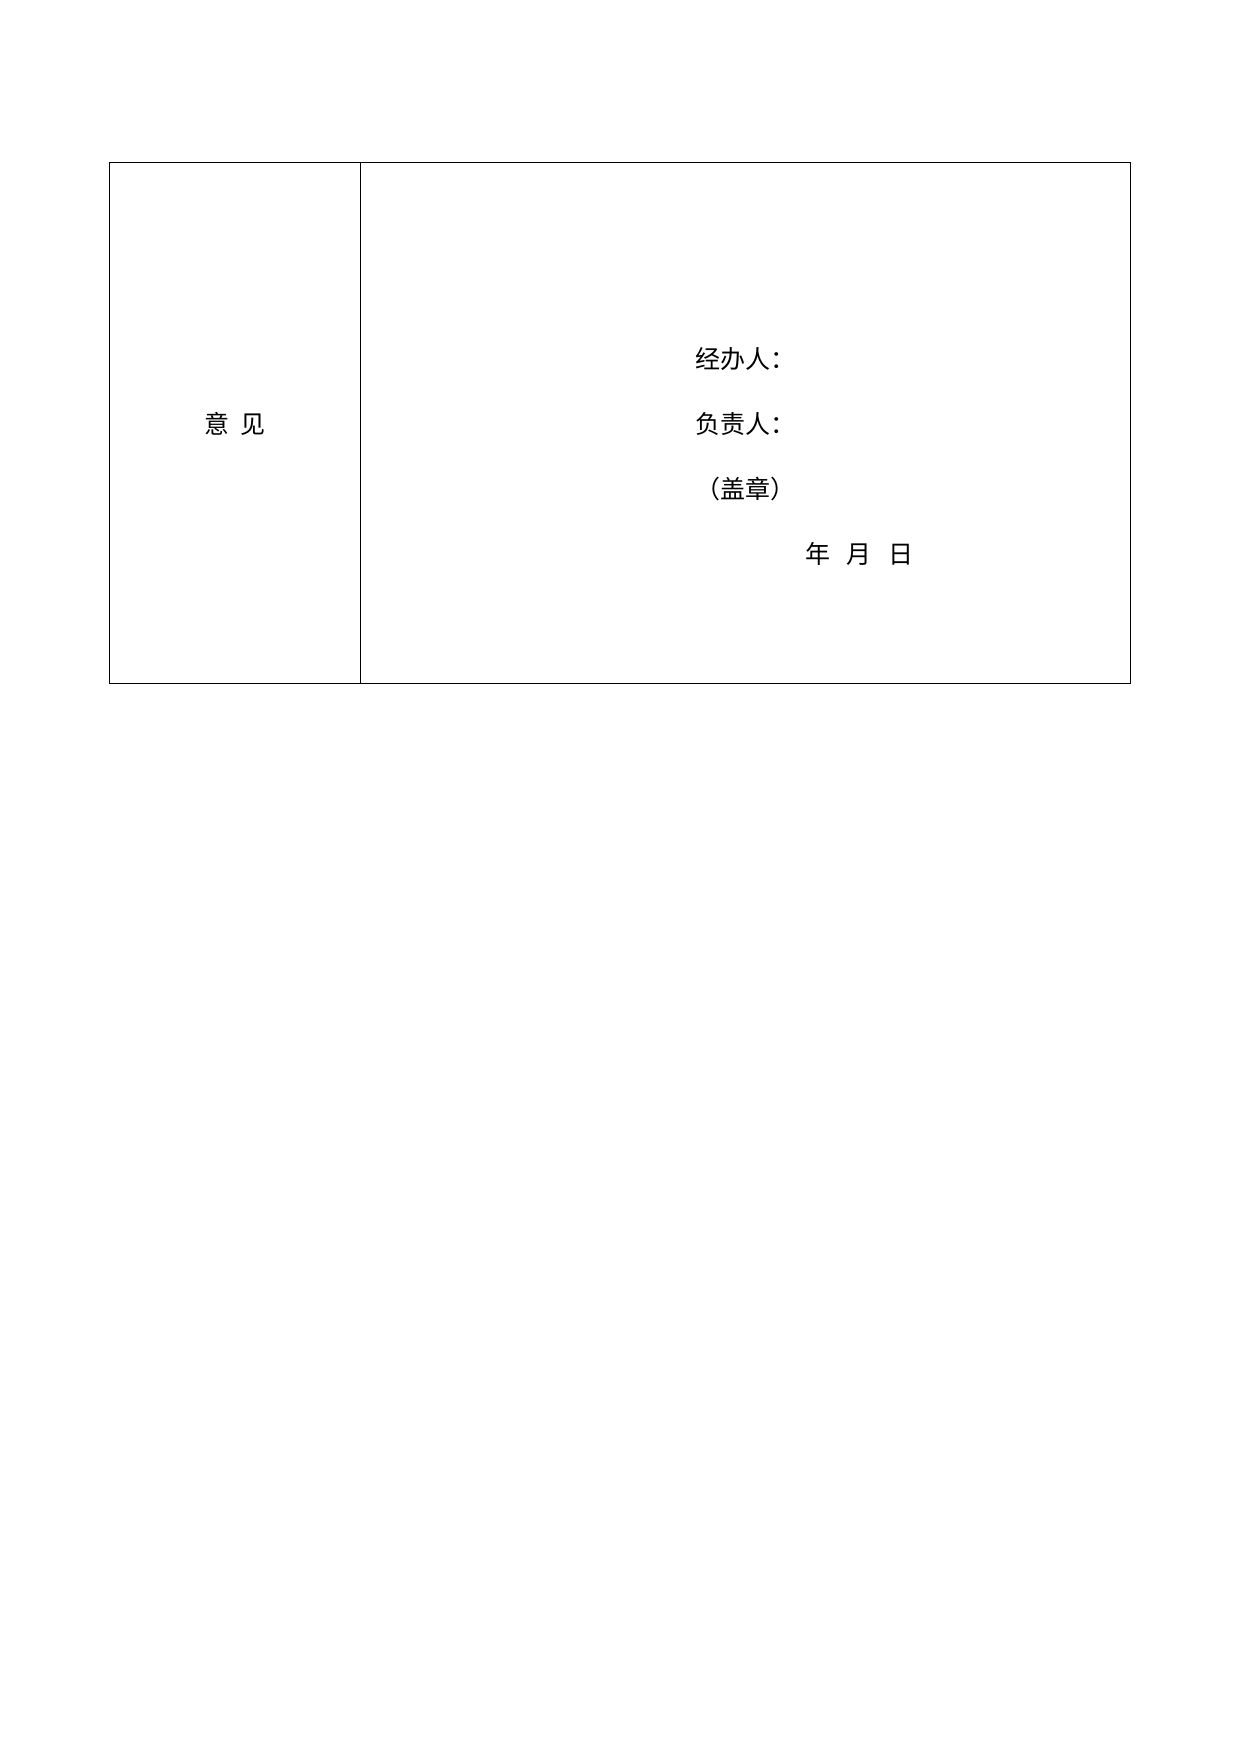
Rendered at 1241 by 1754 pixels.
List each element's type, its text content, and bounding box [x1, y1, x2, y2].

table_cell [361, 163, 1130, 683]
table_cell 用人单位主管部门 意 见 [110, 163, 360, 683]
